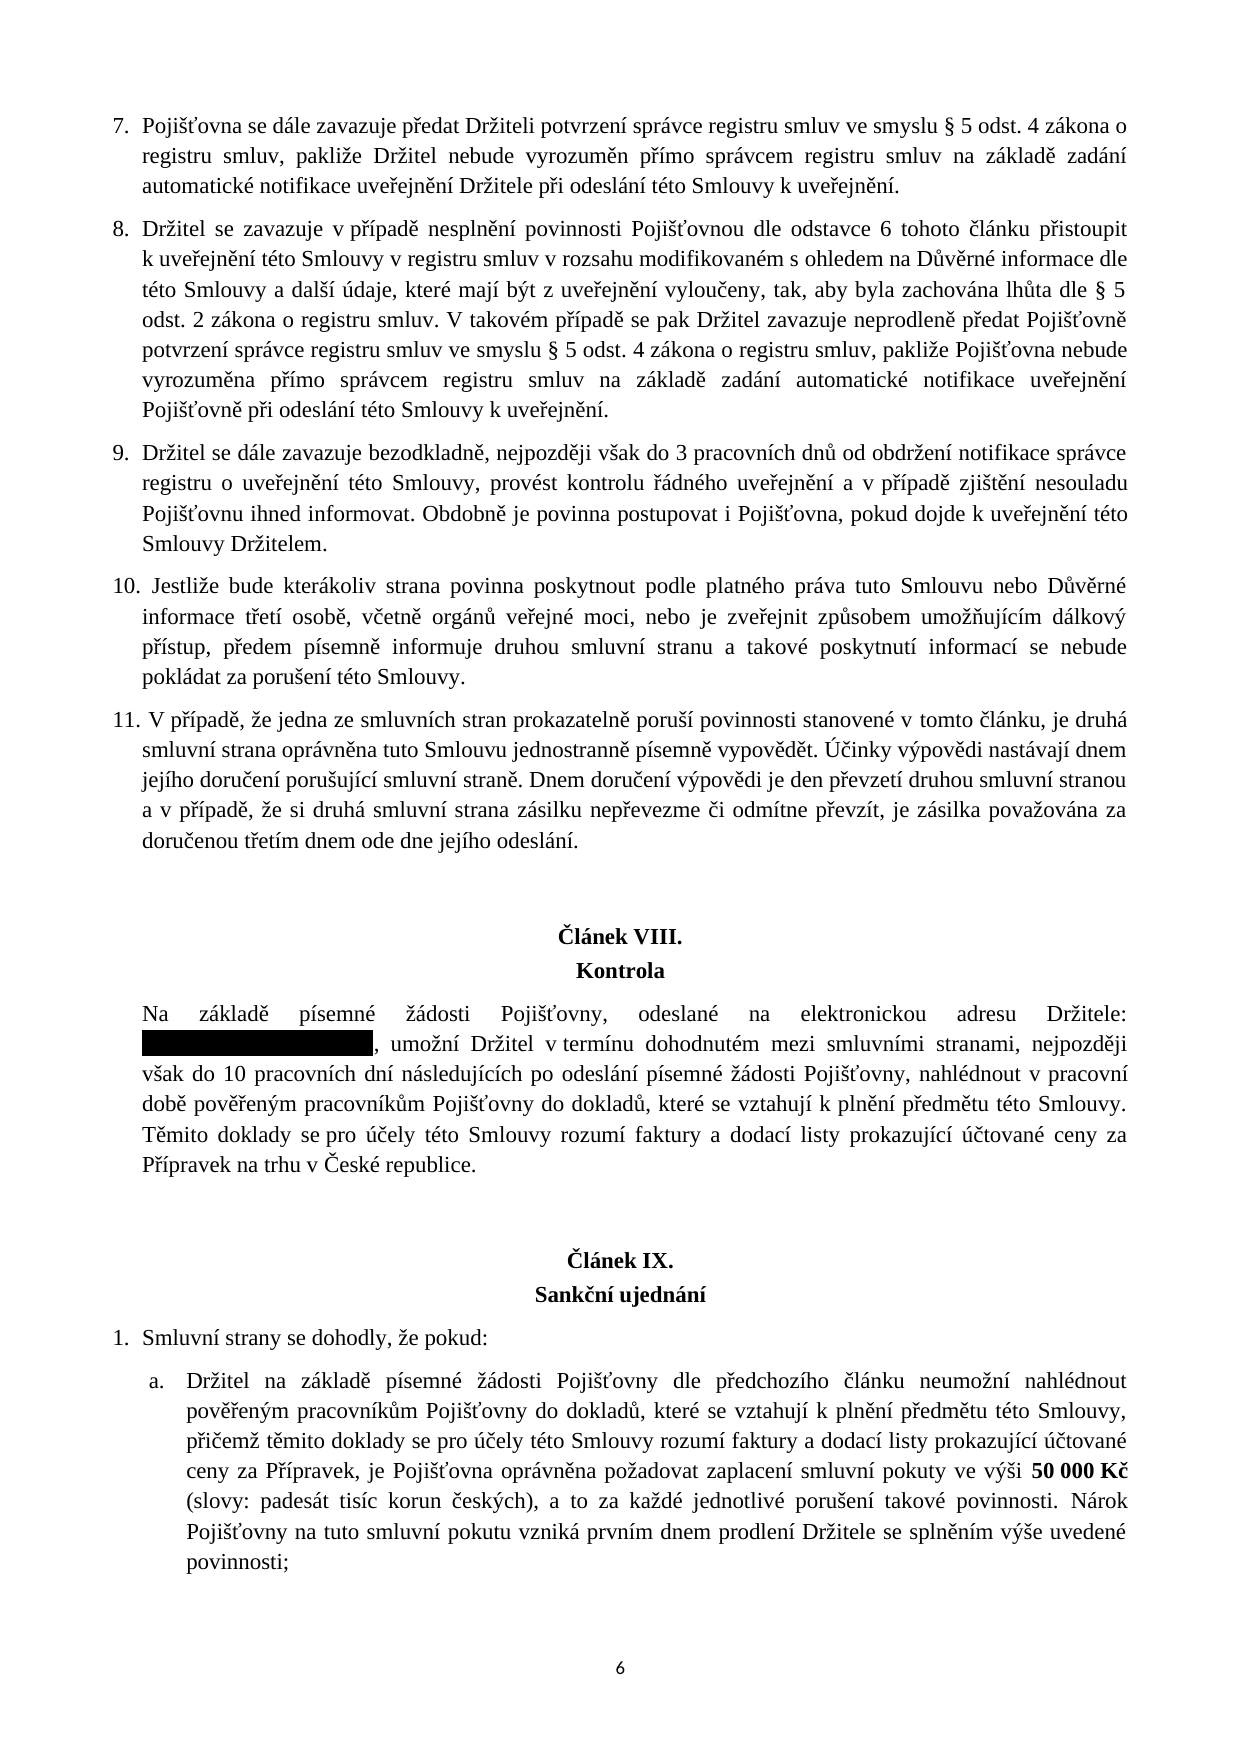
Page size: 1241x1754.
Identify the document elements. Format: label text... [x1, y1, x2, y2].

text 11. V případě, že jedna ze smluvních stran prokazatelně poruší povinnosti stanovené v tomto článku, je druhá smluvní strana oprávněna tuto Smlouvu jednostranně písemně vypovědět. Účinky výpovědi nastávají dnem jejího doručení porušující smluvní straně. Dnem doručení výpovědi je den převzetí druhou smluvní stranou a v případě, že si druhá smluvní strana zásilku nepřevezme či odmítne převzít, je zásilka považována za doručenou třetím dnem ode dne jejího odeslání. [112, 706, 1128, 853]
text Sankční ujednání [112, 1281, 1128, 1308]
list Držitel se zavazuje v případě nesplnění povinnosti Pojišťovnou dle odstavce 6 tohoto článku přistoupit k uveřejnění této Smlouvy v registru smluv v rozsahu modifikovaném s ohledem na Důvěrné informace dle této Smlouvy a další údaje, které mají být z uveřejnění vyloučeny, tak, aby byla zachována lhůta dle § 5 odst. 2 zákona o registru smluv. V takovém případě se pak Držitel zavazuje neprodleně předat Pojišťovně potvrzení správce registru smluv ve smyslu § 5 odst. 4 zákona o registru smluv, pakliže Pojišťovna nebude vyrozuměna přímo správcem registru smluv na základě zadání automatické notifikace uveřejnění Pojišťovně při odeslání této Smlouvy k uveřejnění. [112, 215, 1128, 423]
text Článek IX. [112, 1247, 1128, 1273]
text Článek VIII. [112, 923, 1128, 949]
list Držitel na základě písemné žádosti Pojišťovny dle předchozího článku neumožní nahlédnout pověřeným pracovníkům Pojišťovny do dokladů, které se vztahují k plnění předmětu této Smlouvy, přičemž těmito doklady se pro účely této Smlouvy rozumí faktury a dodací listy prokazující účtované ceny za Přípravek, je Pojišťovna oprávněna požadovat zaplacení smluvní pokuty ve výši 50 000 Kč (slovy: padesát tisíc korun českých), a to za každé jednotlivé porušení takové povinnosti. Nárok Pojišťovny na tuto smluvní pokutu vzniká prvním dnem prodlení Držitele se splněním výše uvedené povinnosti; [148, 1367, 1128, 1574]
text 1. Smluvní strany se dohodly, že pokud: [112, 1324, 1128, 1350]
text Na základě písemné žádosti Pojišťovny, odeslané na elektronickou adresu Držitele: XXXXXXXXXXXXXX, umožní Držitel v termínu dohodnutém mezi smluvními stranami, nejpozději však do 10 pracovních dní následujících po odeslání písemné žádosti Pojišťovny, nahlédnout v pracovní době pověřeným pracovníkům Pojišťovny do dokladů, které se vztahují k plnění předmětu této Smlouvy. Těmito doklady se pro účely této Smlouvy rozumí faktury a dodací listy prokazující účtované ceny za Přípravek na trhu v České republice. [142, 1000, 1128, 1177]
text 10. Jestliže bude kterákoliv strana povinna poskytnout podle platného práva tuto Smlouvu nebo Důvěrné informace třetí osobě, včetně orgánů veřejné moci, nebo je zveřejnit způsobem umožňujícím dálkový přístup, předem písemně informuje druhou smluvní stranu a takové poskytnutí informací se nebude pokládat za porušení této Smlouvy. [112, 573, 1128, 689]
list Pojišťovna se dále zavazuje předat Držiteli potvrzení správce registru smluv ve smyslu § 5 odst. 4 zákona o registru smluv, pakliže Držitel nebude vyrozuměn přímo správcem registru smluv na základě zadání automatické notifikace uveřejnění Držitele při odeslání této Smlouvy k uveřejnění. [112, 112, 1128, 199]
list Držitel se dále zavazuje bezodkladně, nejpozději však do 3 pracovních dnů od obdržení notifikace správce registru o uveřejnění této Smlouvy, provést kontrolu řádného uveřejnění a v případě zjištění nesouladu Pojišťovnu ihned informovat. Obdobně je povinna postupovat i Pojišťovna, pokud dojde k uveřejnění této Smlouvy Držitelem. [112, 439, 1128, 556]
text Kontrola [112, 957, 1128, 983]
